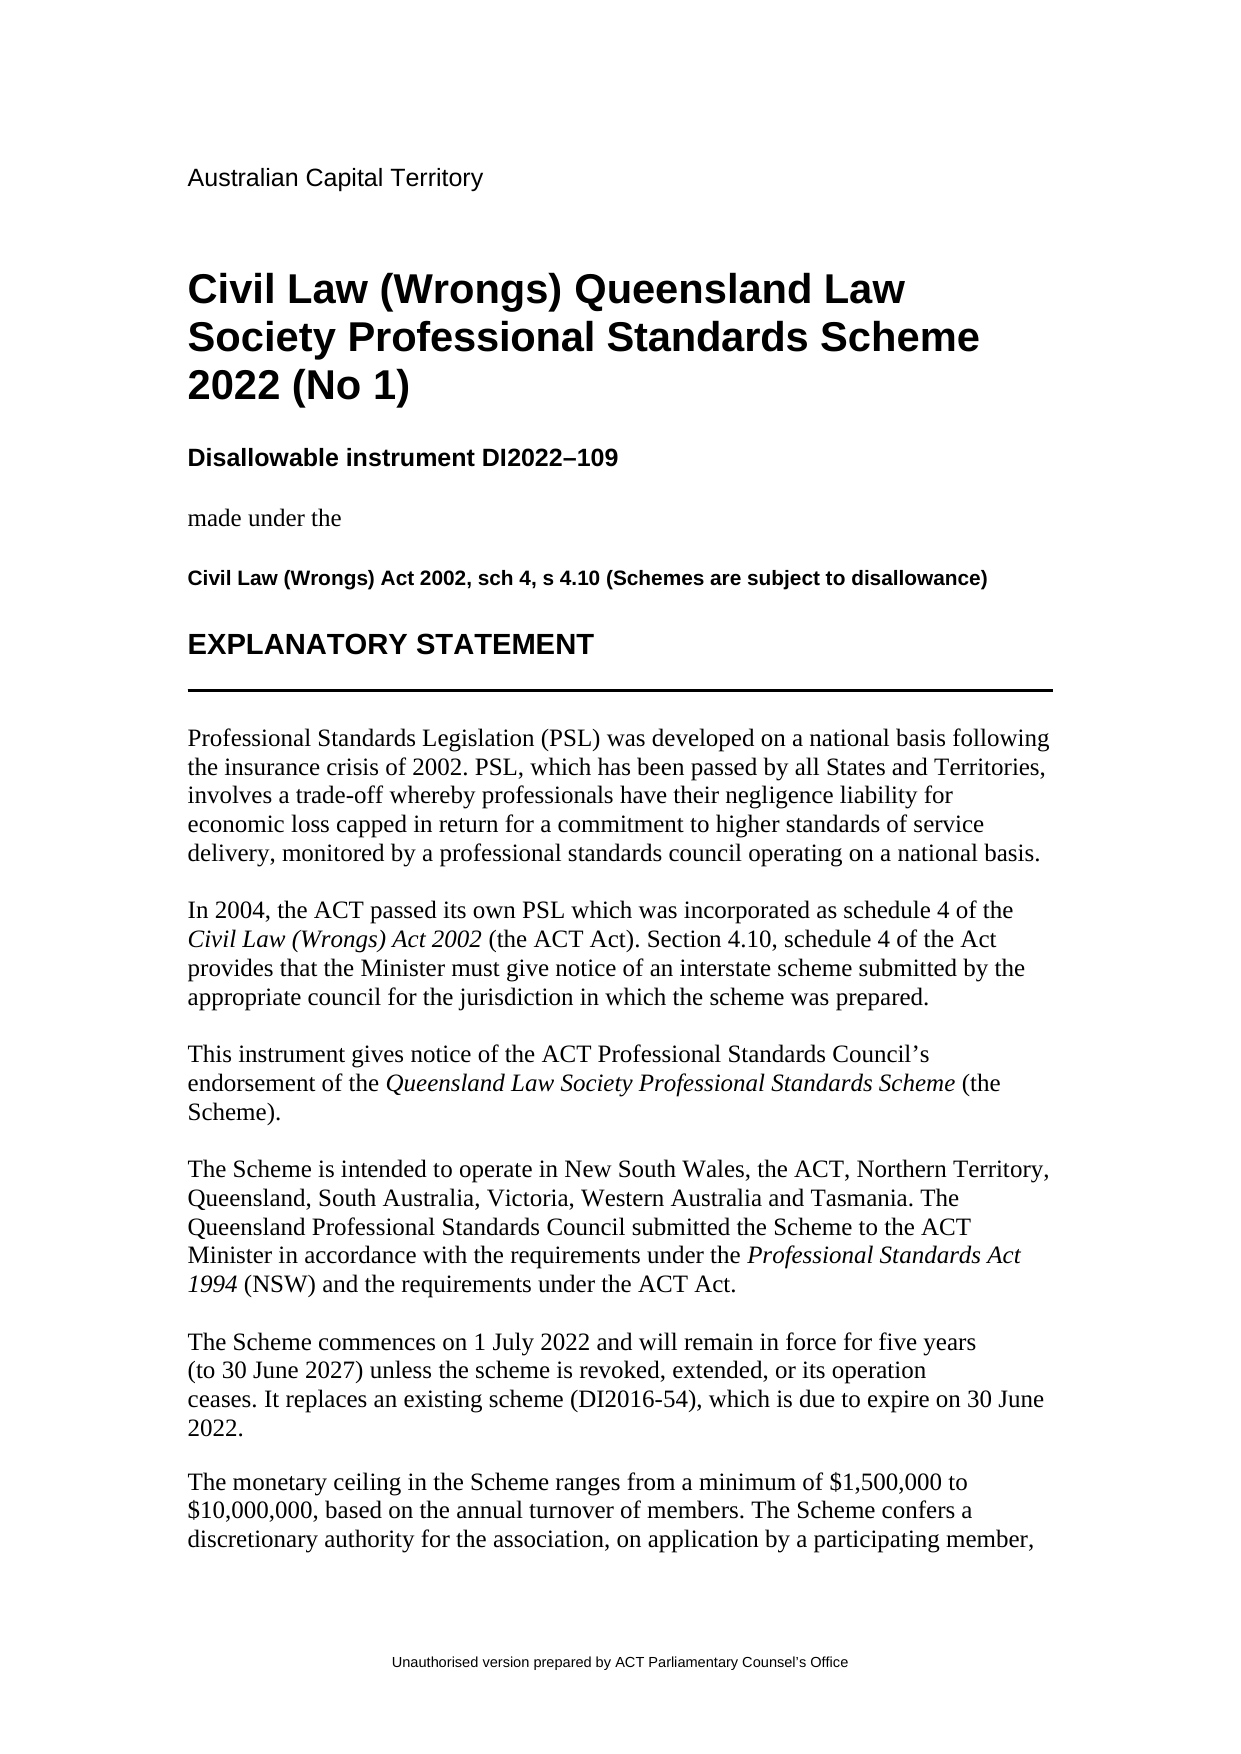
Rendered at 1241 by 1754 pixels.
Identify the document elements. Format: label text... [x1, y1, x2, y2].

text Civil Law (Wrongs) Act 2002, sch 4, s 4.10 (Schemes are subject to disallowance) [187, 565, 1053, 589]
text In 2004, the ACT passed its own PSL which was incorporated as schedule 4 of the Civil Law (Wrongs) Act 2002 (the ACT Act). Section 4.10, schedule 4 of the Act provides that the Minister must give notice of an interstate scheme submitted by the appropriate council for the jurisdiction in which the scheme was prepared. [187, 896, 1053, 1011]
text made under the [187, 503, 1053, 532]
text Disallowable instrument DI2022–109 [187, 443, 1053, 472]
text Civil Law (Wrongs) Queensland Law Society Professional Standards Scheme 2022 (No 1) [187, 264, 1053, 408]
text The Scheme is intended to operate in New South Wales, the ACT, Northern Territory, Queensland, South Australia, Victoria, Western Australia and Tasmania. The Queensland Professional Standards Council submitted the Scheme to the ACT Minister in accordance with the requirements under the Professional Standards Act 1994 (NSW) and the requirements under the ACT Act. [187, 1154, 1053, 1298]
text Professional Standards Legislation (PSL) was developed on a national basis following the insurance crisis of 2002. PSL, which has been passed by all States and Territories, involves a trade-off whereby professionals have their negligence liability for economic loss capped in return for a commitment to higher standards of service delivery, monitored by a professional standards council operating on a national basis. [187, 723, 1053, 867]
text Australian Capital Territory [187, 162, 1053, 191]
text The Scheme commences on 1 July 2022 and will remain in force for five years (to 30 June 2027) unless the scheme is revoked, extended, or its operation ceases. It replaces an existing scheme (DI2016-54), which is due to expire on 30 June 2022. [187, 1327, 1053, 1442]
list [187, 1467, 1057, 1553]
text EXPLANATORY STATEMENT [187, 627, 994, 660]
text This instrument gives notice of the ACT Professional Standards Council’s endorsement of the Queensland Law Society Professional Standards Scheme (the Scheme). [187, 1039, 1053, 1126]
